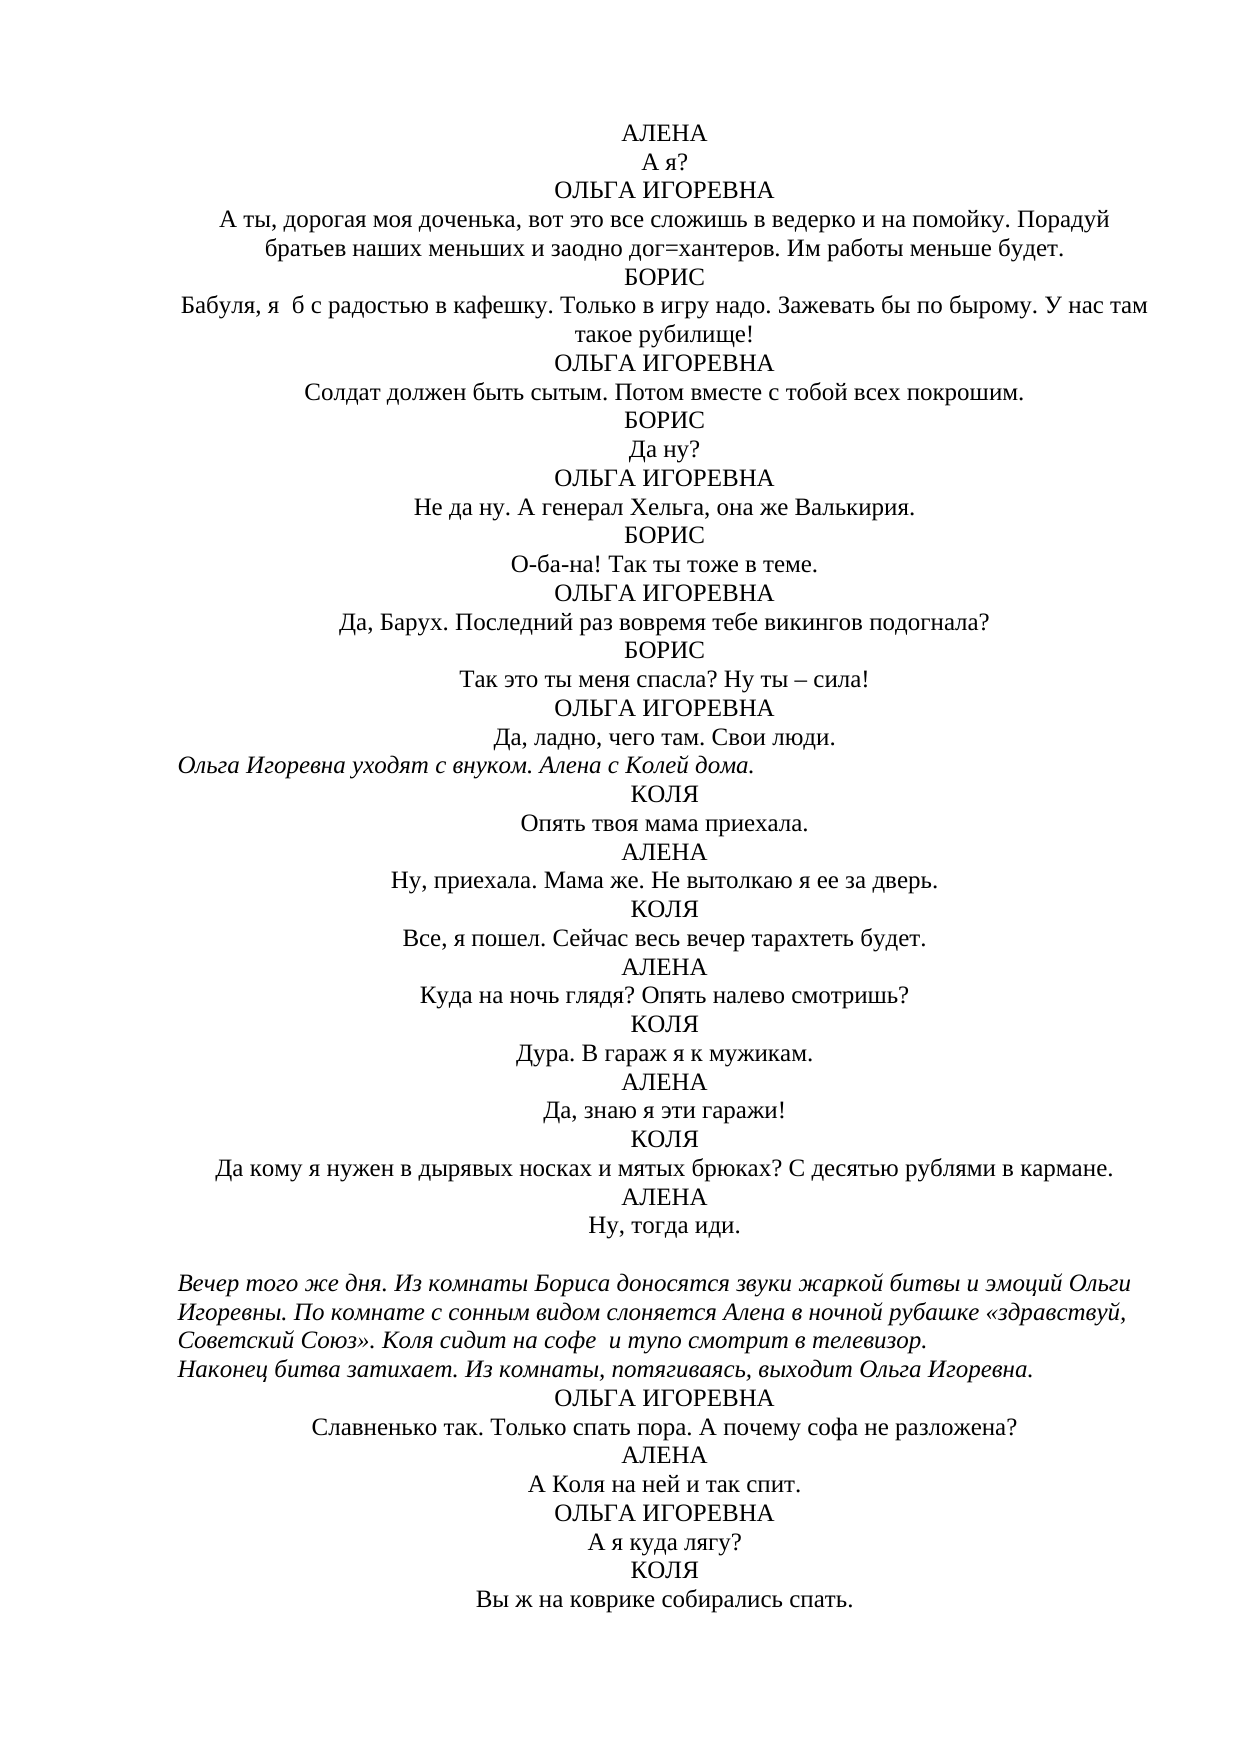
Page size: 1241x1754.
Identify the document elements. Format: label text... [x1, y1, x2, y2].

text Славненько так. Только спать пора. А почему софа не разложена? [177, 1412, 1152, 1441]
text Да ну? [177, 434, 1152, 463]
text АЛЕНА [177, 1067, 1152, 1096]
text Вечер того же дня. Из комнаты Бориса доносятся звуки жаркой битвы и эмоций Ольги Игоревны. По комнате с сонным видом слоняется Алена в ночной рубашке «здравствуй, Советский Союз». Коля сидит на софе и тупо смотрит в телевизор. [177, 1268, 1152, 1354]
text А ты, дорогая моя доченька, вот это все сложишь в ведерко и на помойку. Порадуй братьев наших меньших и заодно дог=хантеров. Им работы меньше будет. [177, 204, 1152, 262]
text А я? [177, 147, 1152, 176]
text АЛЕНА [177, 1182, 1152, 1211]
text Да кому я нужен в дырявых носках и мятых брюках? С десятью рублями в кармане. [177, 1153, 1152, 1182]
text ОЛЬГА ИГОРЕВНА [177, 1498, 1152, 1527]
text БОРИС [177, 521, 1152, 549]
text Наконец битва затихает. Из комнаты, потягиваясь, выходит Ольга Игоревна. [177, 1354, 1152, 1383]
text БОРИС [177, 636, 1152, 664]
text Куда на ночь глядя? Опять налево смотришь? [177, 981, 1152, 1009]
text ОЛЬГА ИГОРЕВНА [177, 463, 1152, 492]
text Дура. В гараж я к мужикам. [177, 1038, 1152, 1067]
text БОРИС [177, 262, 1152, 291]
text Не да ну. А генерал Хельга, она же Валькирия. [177, 492, 1152, 521]
text А я куда лягу? [177, 1527, 1152, 1556]
text Опять твоя мама приехала. [177, 808, 1152, 837]
text Ну, тогда иди. [177, 1211, 1152, 1239]
text Так это ты меня спасла? Ну ты – сила! [177, 664, 1152, 693]
text ОЛЬГА ИГОРЕВНА [177, 693, 1152, 722]
text АЛЕНА [177, 952, 1152, 981]
text ОЛЬГА ИГОРЕВНА [177, 176, 1152, 204]
text Ольга Игоревна уходят с внуком. Алена с Колей дома. [177, 751, 1152, 779]
text Да, ладно, чего там. Свои люди. [177, 722, 1152, 751]
text ОЛЬГА ИГОРЕВНА [177, 578, 1152, 607]
text АЛЕНА [177, 837, 1152, 866]
text Да, знаю я эти гаражи! [177, 1096, 1152, 1124]
text КОЛЯ [177, 1124, 1152, 1153]
text АЛЕНА [177, 118, 1152, 147]
text Вы ж на коврике собирались спать. [177, 1584, 1152, 1613]
text А Коля на ней и так спит. [177, 1469, 1152, 1498]
text КОЛЯ [177, 1556, 1152, 1584]
text КОЛЯ [177, 779, 1152, 808]
text Все, я пошел. Сейчас весь вечер тарахтеть будет. [177, 923, 1152, 952]
text КОЛЯ [177, 1009, 1152, 1038]
text БОРИС [177, 406, 1152, 434]
text Солдат должен быть сытым. Потом вместе с тобой всех покрошим. [177, 377, 1152, 406]
text ОЛЬГА ИГОРЕВНА [177, 348, 1152, 377]
text Да, Барух. Последний раз вовремя тебе викингов подогнала? [177, 607, 1152, 636]
text ОЛЬГА ИГОРЕВНА [177, 1383, 1152, 1412]
text КОЛЯ [177, 894, 1152, 923]
text АЛЕНА [177, 1441, 1152, 1469]
text Ну, приехала. Мама же. Не вытолкаю я ее за дверь. [177, 866, 1152, 894]
text Бабуля, я б с радостью в кафешку. Только в игру надо. Зажевать бы по бырому. У нас там такое рубилище! [177, 291, 1152, 348]
text О-ба-на! Так ты тоже в теме. [177, 549, 1152, 578]
